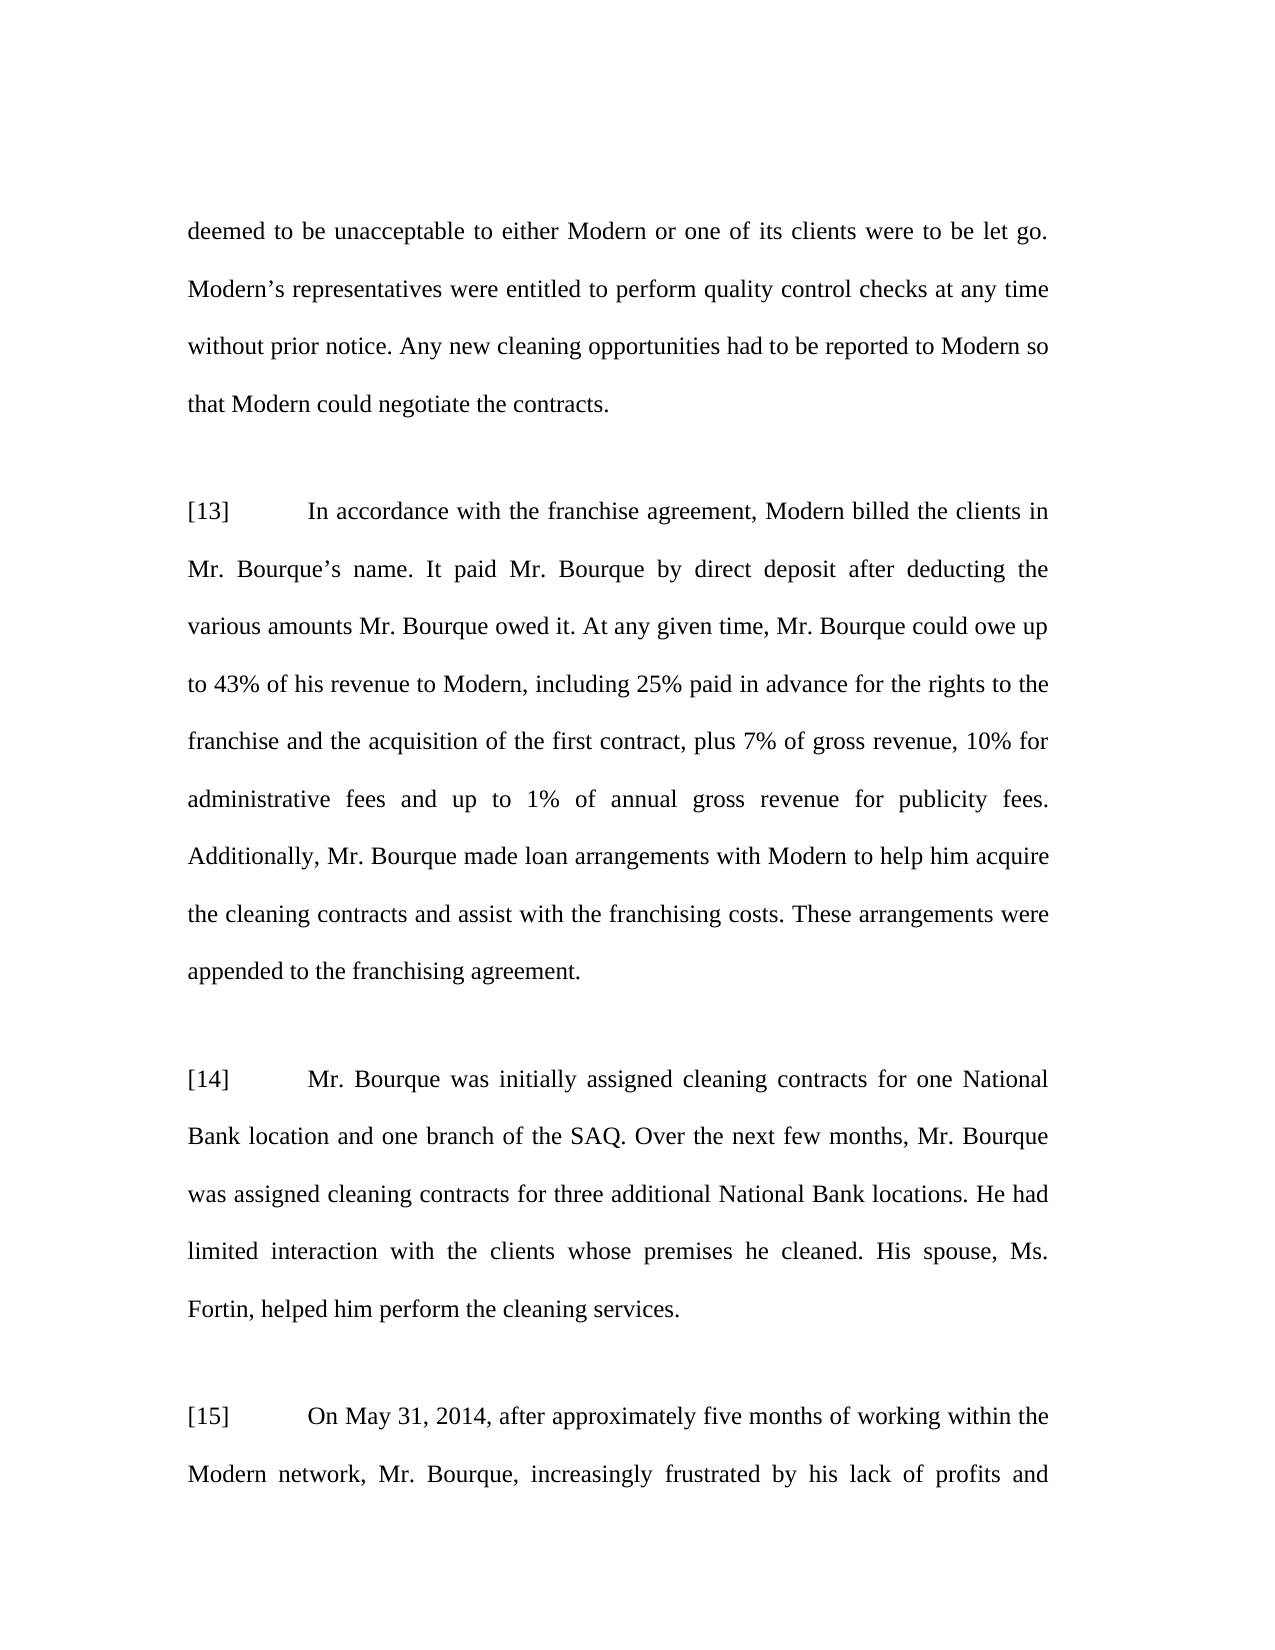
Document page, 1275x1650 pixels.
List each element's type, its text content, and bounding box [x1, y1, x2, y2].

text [187, 216, 1050, 418]
text In accordance with the franchise agreement, Modern billed the clients in Mr. Bourque’s name. It paid Mr. Bourque by direct deposit after deducting the various amounts Mr. Bourque owed it. At any given time, Mr. Bourque could owe up to 43% of his revenue to Modern, including 25% paid in advance for the rights to the franchise and the acquisition of the first contract, plus 7% of gross revenue, 10% for administrative fees and up to 1% of annual gross revenue for publicity fees. Additionally, Mr. Bourque made loan arrangements with Modern to help him acquire the cleaning contracts and assist with the franchising costs. These arrangements were appended to the franchising agreement. [187, 496, 1050, 985]
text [187, 1401, 1050, 1488]
text Mr. Bourque was initially assigned cleaning contracts for one National Bank location and one branch of the SAQ. Over the next few months, Mr. Bourque was assigned cleaning contracts for three additional National Bank locations. He had limited interaction with the clients whose premises he cleaned. His spouse, Ms. Fortin, helped him perform the cleaning services. [187, 1064, 1050, 1323]
